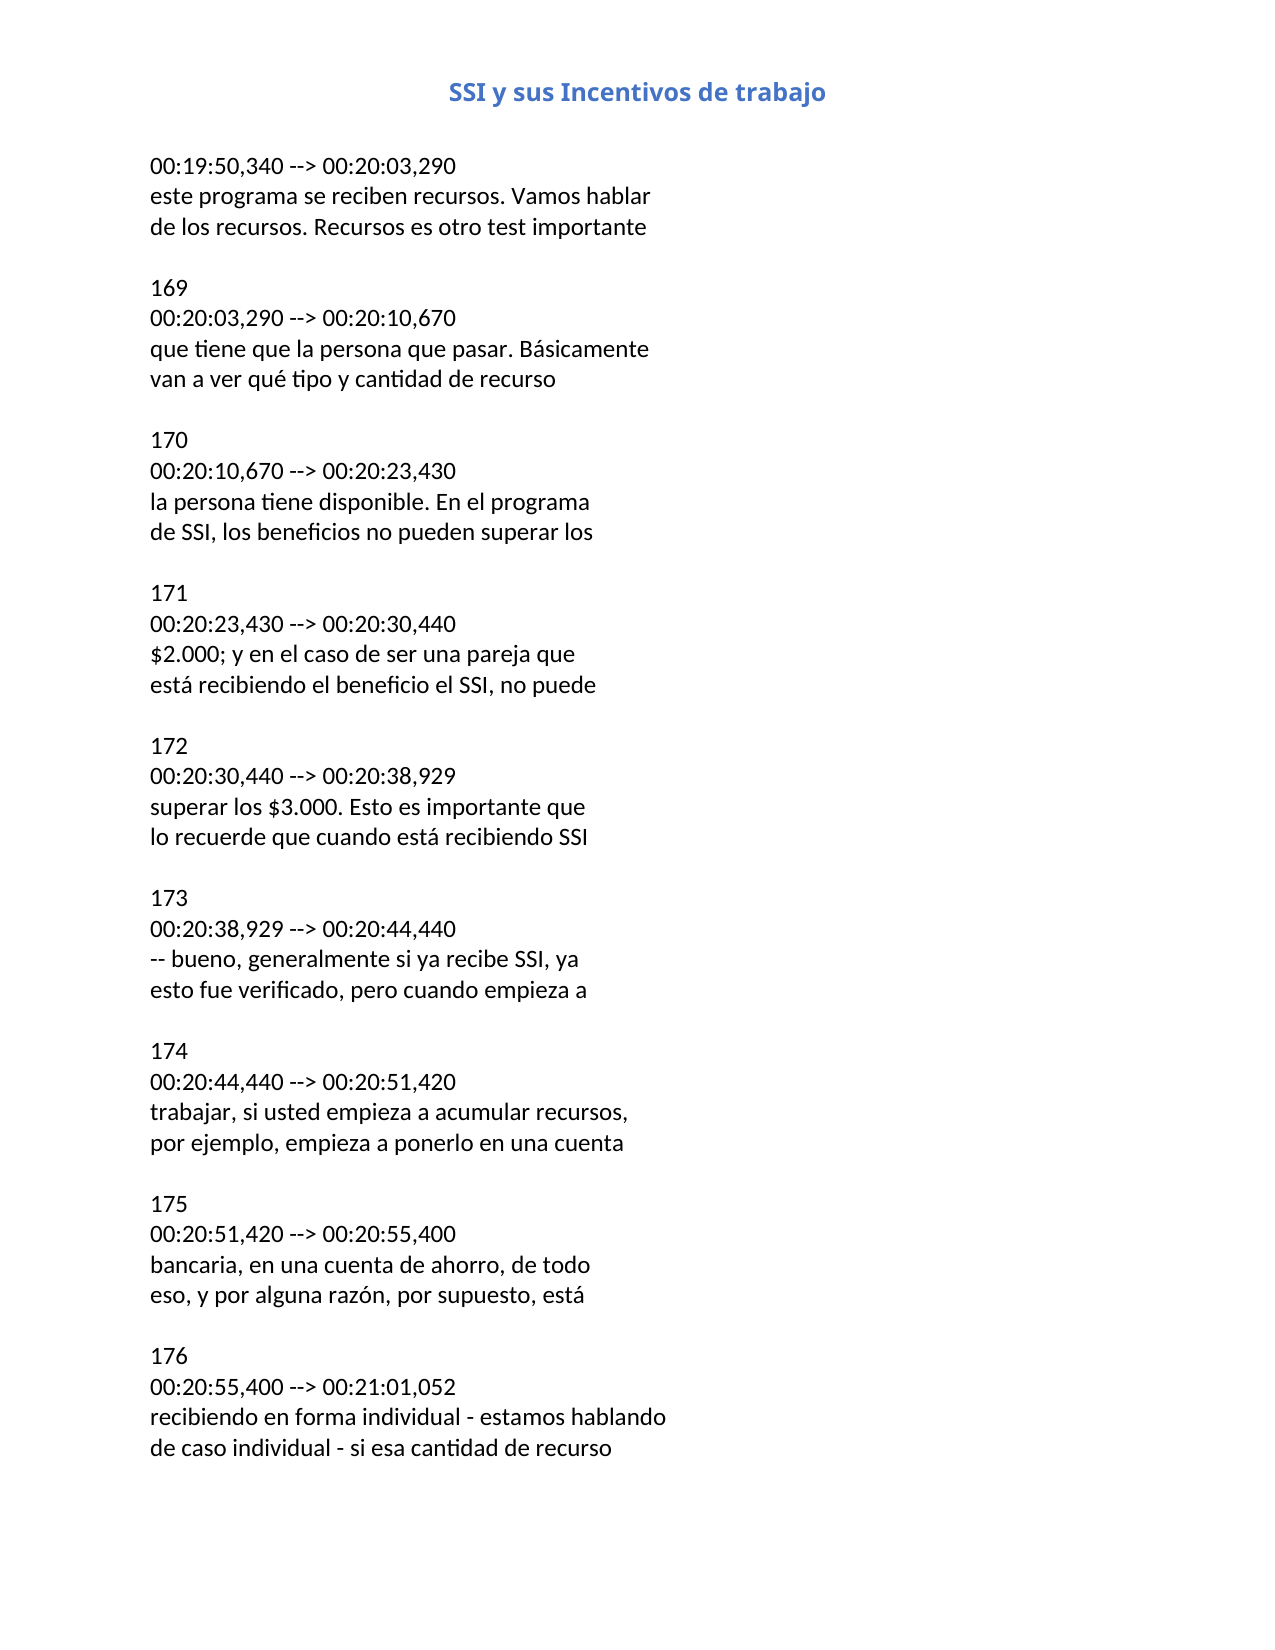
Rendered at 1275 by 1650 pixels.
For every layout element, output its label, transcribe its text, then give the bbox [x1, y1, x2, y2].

text superar los $3.000. Esto es importante que [150, 791, 1125, 821]
text 176 [150, 1340, 1125, 1371]
text la persona tiene disponible. En el programa [150, 486, 1125, 516]
text trabajar, si usted empieza a acumular recursos, [150, 1096, 1125, 1127]
text está recibiendo el beneficio el SSI, no puede [150, 669, 1125, 699]
text 175 [150, 1188, 1125, 1218]
text de caso individual - si esa cantidad de recurso [150, 1432, 1125, 1462]
text recibiendo en forma individual - estamos hablando [150, 1401, 1125, 1432]
text 00:19:50,340 --> 00:20:03,290 [150, 150, 1125, 181]
text 00:20:23,430 --> 00:20:30,440 [150, 608, 1125, 638]
text 172 [150, 730, 1125, 760]
text 00:20:30,440 --> 00:20:38,929 [150, 760, 1125, 791]
text 00:20:10,670 --> 00:20:23,430 [150, 455, 1125, 486]
text 169 [150, 272, 1125, 303]
text que tiene que la persona que pasar. Básicamente [150, 333, 1125, 364]
text este programa se reciben recursos. Vamos hablar [150, 181, 1125, 211]
text $2.000; y en el caso de ser una pareja que [150, 638, 1125, 669]
text esto fue verificado, pero cuando empieza a [150, 974, 1125, 1004]
text 174 [150, 1035, 1125, 1066]
text lo recuerde que cuando está recibiendo SSI [150, 821, 1125, 852]
text eso, y por alguna razón, por supuesto, está [150, 1279, 1125, 1310]
text van a ver qué tipo y cantidad de recurso [150, 364, 1125, 394]
text 170 [150, 425, 1125, 455]
text 00:20:44,440 --> 00:20:51,420 [150, 1066, 1125, 1096]
text por ejemplo, empieza a ponerlo en una cuenta [150, 1127, 1125, 1157]
text 00:20:38,929 --> 00:20:44,440 [150, 913, 1125, 943]
text 173 [150, 882, 1125, 913]
text -- bueno, generalmente si ya recibe SSI, ya [150, 943, 1125, 974]
text de SSI, los beneficios no pueden superar los [150, 516, 1125, 547]
text bancaria, en una cuenta de ahorro, de todo [150, 1249, 1125, 1279]
text 00:20:55,400 --> 00:21:01,052 [150, 1371, 1125, 1401]
text de los recursos. Recursos es otro test importante [150, 211, 1125, 242]
text 00:20:03,290 --> 00:20:10,670 [150, 303, 1125, 333]
text 171 [150, 577, 1125, 608]
text 00:20:51,420 --> 00:20:55,400 [150, 1218, 1125, 1249]
